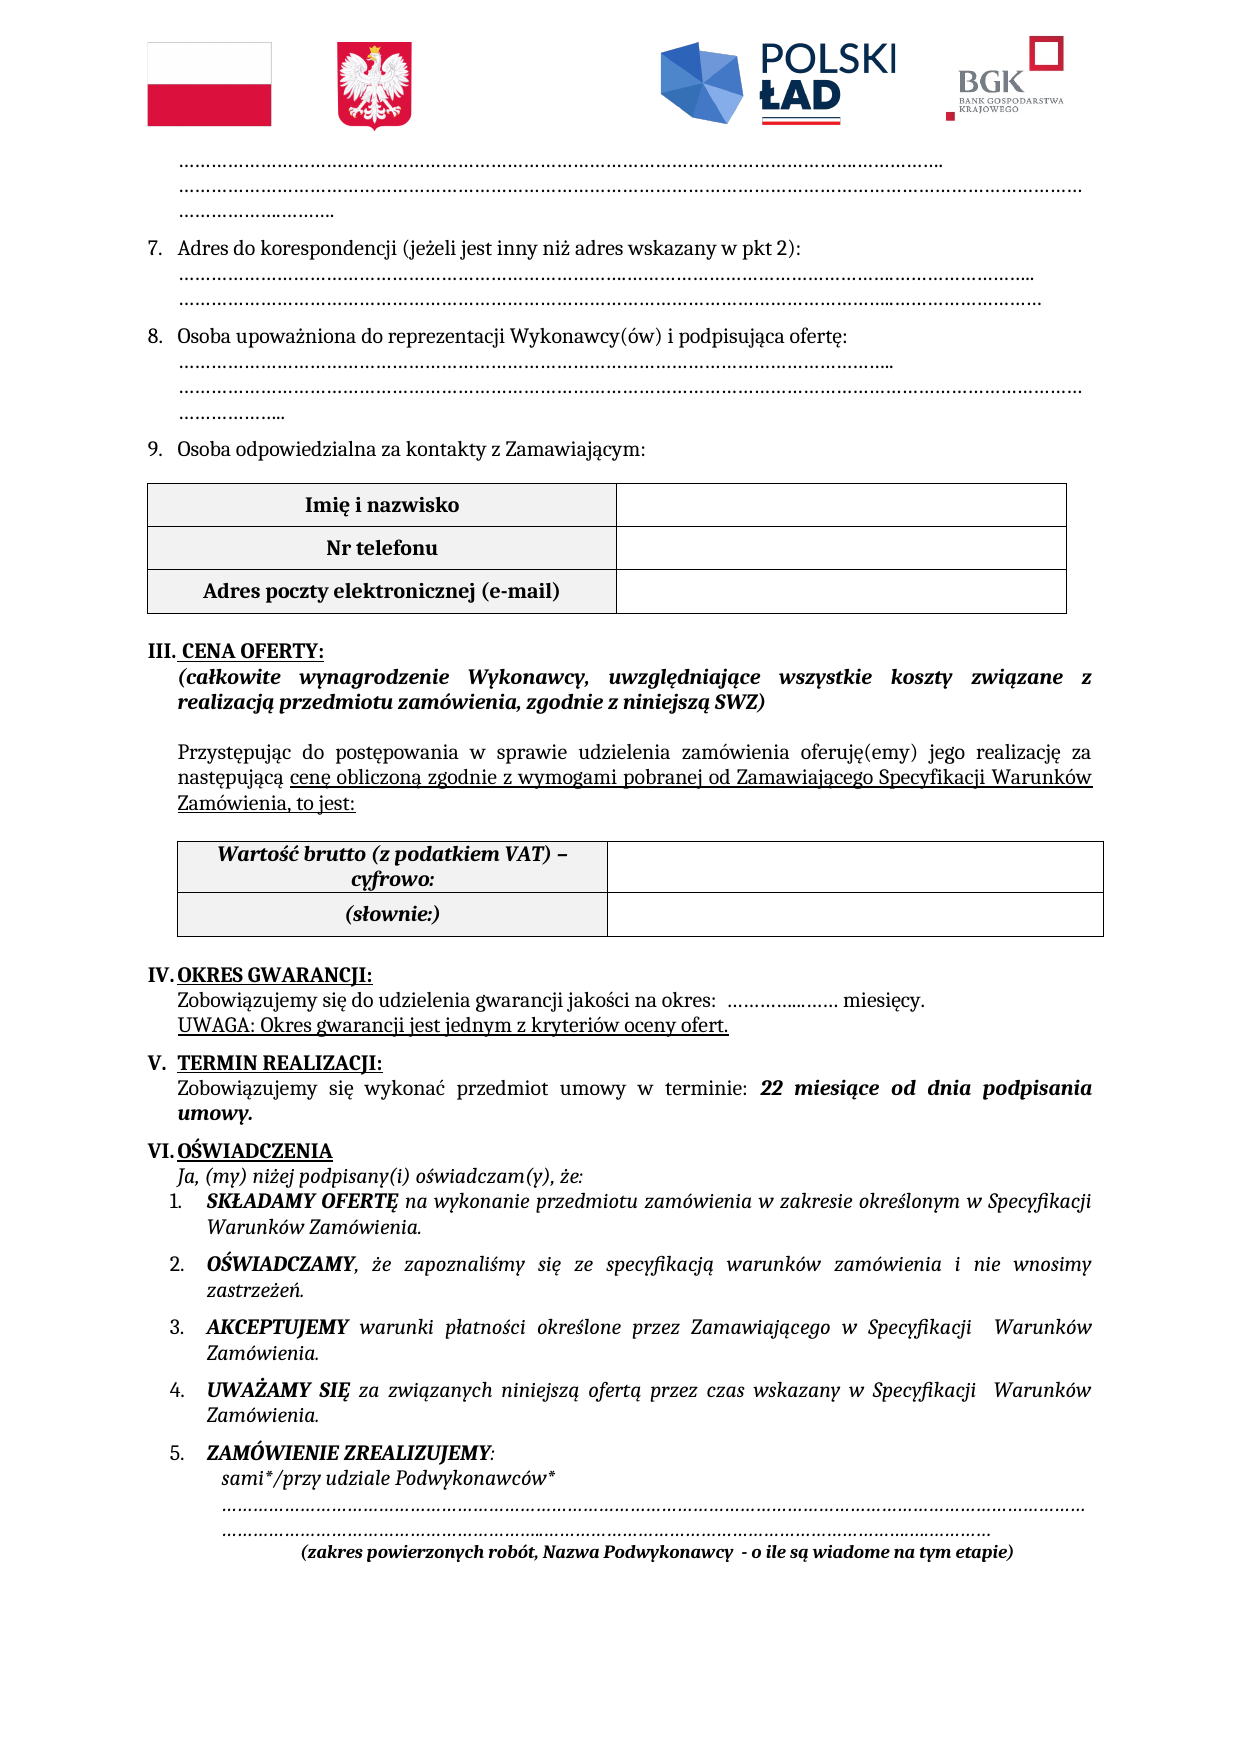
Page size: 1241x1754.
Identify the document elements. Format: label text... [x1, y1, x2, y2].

list (zakres powierzonych robót, Nazwa Podwykonawcy - o ile są wiadome na tym etapie) [223, 1542, 1093, 1563]
text UWAGA: Okres gwarancji jest jednym z kryteriów oceny ofert. [177, 1013, 1093, 1038]
table_header [617, 484, 1066, 526]
table_cell [608, 893, 1103, 936]
text Zobowiązujemy się do udzielenia gwarancji jakości na okres: …………...…… miesięcy. [177, 988, 1093, 1013]
text Ja, (my) niżej podpisany(i) oświadczam(y), że: [177, 1164, 1093, 1189]
picture [147, 42, 412, 131]
list CENA OFERTY: [148, 639, 1093, 664]
table_cell Nr telefonu [148, 527, 616, 569]
table_cell (słownie:) [178, 893, 607, 936]
text Zobowiązujemy się wykonać przedmiot umowy w terminie: 22 miesiące od dnia podpisania umowy. [177, 1076, 1093, 1126]
list Adres do korespondencji (jeżeli jest inny niż adres wskazany w pkt 2): [148, 236, 1093, 261]
list ZAMÓWIENIE ZREALIZUJEMY: [169, 1441, 1093, 1466]
text ……………………………………………………………………….………………………………………….…………………….. [177, 261, 1093, 286]
text …………………………………………………………………………………………………………………..……………………… [177, 286, 1093, 311]
list Osoba odpowiedzialna za kontakty z Zamawiającym: [148, 437, 1093, 462]
text sami*/przy udziale Podwykonawców* [221, 1466, 1093, 1491]
list TERMIN REALIZACJI: [148, 1051, 1093, 1076]
text Przystępując do postępowania w sprawie udzielenia zamówienia oferuję(emy) jego realizację za następującą cenę obliczoną zgodnie z wymogami pobranej od Zamawiającego Specyfikacji Warunków Zamówienia, to jest: [177, 740, 1093, 816]
table_cell [617, 527, 1066, 569]
list UWAŻAMY SIĘ za związanych niniejszą ofertą przez czas wskazany w Specyfikacji Warunków Zamówienia. [169, 1378, 1093, 1428]
text (całkowite wynagrodzenie Wykonawcy, uwzględniające wszystkie koszty związane z realizacją przedmiotu zamówienia, zgodnie z niniejszą SWZ) [177, 664, 1093, 715]
list OŚWIADCZAMY, że zapoznaliśmy się ze specyfikacją warunków zamówienia i nie wnosimy zastrzeżeń. [169, 1252, 1093, 1302]
text …………………………………………………………………………………………………………………..………………………………………………………………………………………………………………………………………………………………….. [177, 349, 1093, 425]
list SKŁADAMY OFERTĘ na wykonanie przedmiotu zamówienia w zakresie określonym w Specyfikacji Warunków Zamówienia. [169, 1189, 1093, 1239]
table_cell [617, 570, 1066, 613]
text ………………………………………………………………………………………………………………………………………………………………………………………………………..…………………………………………………………….….………… [221, 1491, 1093, 1542]
table_header [608, 842, 1103, 892]
table_header Wartość brutto (z podatkiem VAT) – cyfrowo: [178, 842, 607, 892]
list AKCEPTUJEMY warunki płatności określone przez Zamawiającego w Specyfikacji Warunków Zamówienia. [169, 1315, 1093, 1365]
picture [915, 31, 1093, 125]
table_header Imię i nazwisko [148, 484, 616, 526]
table_cell Adres poczty elektronicznej (e-mail) [148, 570, 616, 613]
list OŚWIADCZENIA [148, 1139, 1093, 1164]
list Osoba upoważniona do reprezentacji Wykonawcy(ów) i podpisująca ofertę: [148, 324, 1093, 349]
list OKRES GWARANCJI: [148, 962, 1093, 988]
text …………………………………………………………………………………………………………….…………….………………………………………………………………………………………………………………………………………………………………….………. [177, 148, 1093, 223]
picture [660, 42, 896, 125]
